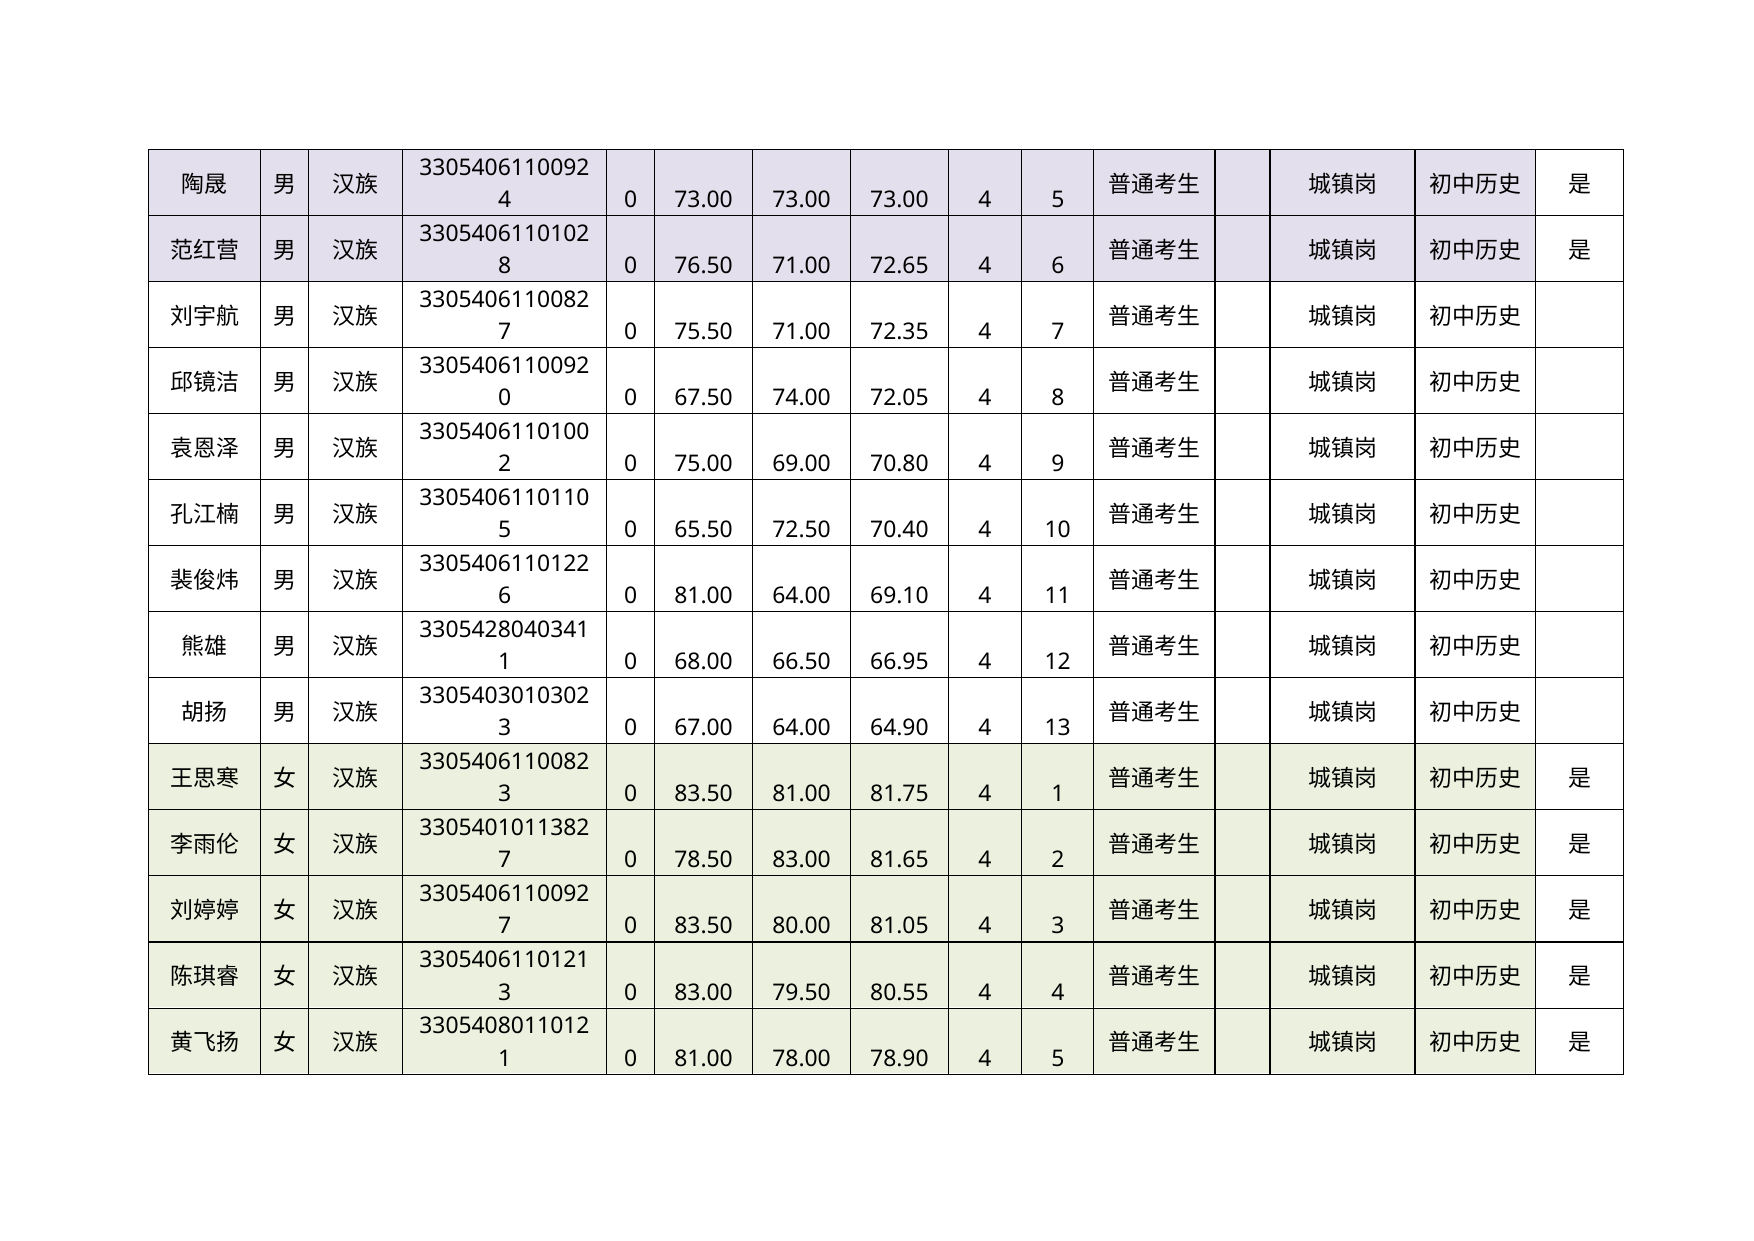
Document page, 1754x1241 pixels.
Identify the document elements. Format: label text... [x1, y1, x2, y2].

table_cell 汉族 [309, 612, 402, 677]
table_cell 普通考生 [1094, 744, 1214, 809]
table_cell 城镇岗 [1271, 150, 1414, 215]
table_cell 城镇岗 [1271, 612, 1414, 677]
table_cell 69.10 [851, 546, 948, 611]
table_cell 33054280403411 [403, 612, 606, 677]
table_cell 33054061101028 [403, 216, 606, 281]
table_cell 黄飞扬 [149, 1009, 260, 1073]
table_cell 女 [261, 744, 308, 809]
table_cell 城镇岗 [1271, 546, 1414, 611]
table_cell 71.00 [753, 282, 850, 347]
table_cell 普通考生 [1094, 1009, 1214, 1073]
table_cell 33054061100924 [403, 150, 606, 215]
table_cell 0 [607, 678, 654, 743]
table_cell 33054010113827 [403, 810, 606, 875]
table_cell 裴俊炜 [149, 546, 260, 611]
table_cell 汉族 [309, 480, 402, 545]
table_cell 初中历史 [1416, 810, 1535, 875]
table_cell 5 [1022, 1009, 1093, 1073]
table_cell 邱镜洁 [149, 348, 260, 413]
table_cell 城镇岗 [1271, 943, 1414, 1007]
table_cell 80.55 [851, 943, 948, 1007]
table_cell 普通考生 [1094, 150, 1214, 215]
table_cell 城镇岗 [1271, 678, 1414, 743]
table_cell 汉族 [309, 282, 402, 347]
table_cell 初中历史 [1416, 150, 1535, 215]
table_cell 普通考生 [1094, 414, 1214, 479]
table_cell [1536, 480, 1623, 545]
table_cell 0 [607, 216, 654, 281]
table_cell 4 [949, 612, 1021, 677]
table_cell 男 [261, 480, 308, 545]
table_cell 80.00 [753, 876, 850, 941]
table_cell 83.50 [655, 744, 752, 809]
table_cell 女 [261, 943, 308, 1007]
table_cell 81.65 [851, 810, 948, 875]
table_cell 75.50 [655, 282, 752, 347]
table_cell 刘宇航 [149, 282, 260, 347]
table_cell 76.50 [655, 216, 752, 281]
table_cell 0 [607, 943, 654, 1007]
table_cell 女 [261, 1009, 308, 1073]
table_cell 城镇岗 [1271, 876, 1414, 941]
table_cell 陶晟 [149, 150, 260, 215]
table_cell 13 [1022, 678, 1093, 743]
table_cell 初中历史 [1416, 546, 1535, 611]
table_cell 4 [949, 480, 1021, 545]
table_cell 33054061101105 [403, 480, 606, 545]
table_cell 初中历史 [1416, 480, 1535, 545]
table_cell [1536, 282, 1623, 347]
table_cell 72.50 [753, 480, 850, 545]
table_cell 陈琪睿 [149, 943, 260, 1007]
table_cell 5 [1022, 150, 1093, 215]
table_cell 64.00 [753, 678, 850, 743]
table_cell 83.00 [753, 810, 850, 875]
table_cell 72.35 [851, 282, 948, 347]
table_cell 是 [1536, 876, 1623, 941]
table_cell 33054061100827 [403, 282, 606, 347]
table_cell 初中历史 [1416, 414, 1535, 479]
table_cell 熊雄 [149, 612, 260, 677]
table_cell 33054061101213 [403, 943, 606, 1007]
table_cell 男 [261, 282, 308, 347]
table_cell 汉族 [309, 216, 402, 281]
table_cell 李雨伦 [149, 810, 260, 875]
table_cell 4 [949, 216, 1021, 281]
table_cell 4 [949, 678, 1021, 743]
table_cell 81.05 [851, 876, 948, 941]
table_cell 汉族 [309, 876, 402, 941]
table_cell 72.65 [851, 216, 948, 281]
table_cell 78.90 [851, 1009, 948, 1073]
table_cell 4 [949, 414, 1021, 479]
table_cell 81.75 [851, 744, 948, 809]
table_cell 66.95 [851, 612, 948, 677]
table_cell 是 [1536, 1009, 1623, 1073]
table_cell [1216, 943, 1269, 1007]
table_cell 男 [261, 546, 308, 611]
table_cell 城镇岗 [1271, 810, 1414, 875]
table_cell 67.00 [655, 678, 752, 743]
table_cell 33054061100927 [403, 876, 606, 941]
table_cell 74.00 [753, 348, 850, 413]
table_cell 普通考生 [1094, 943, 1214, 1007]
table_cell 33054061100920 [403, 348, 606, 413]
table_cell 68.00 [655, 612, 752, 677]
table_cell 普通考生 [1094, 546, 1214, 611]
table_cell 9 [1022, 414, 1093, 479]
table_cell [1536, 546, 1623, 611]
table_cell 汉族 [309, 810, 402, 875]
table_cell 8 [1022, 348, 1093, 413]
table_cell 0 [607, 414, 654, 479]
table_cell 女 [261, 810, 308, 875]
table_cell 是 [1536, 943, 1623, 1007]
table_cell [1216, 612, 1269, 677]
table_cell 城镇岗 [1271, 348, 1414, 413]
table_cell [1536, 612, 1623, 677]
table_cell 1 [1022, 744, 1093, 809]
table_cell [1216, 1009, 1269, 1073]
table_cell [1216, 678, 1269, 743]
table_cell 67.50 [655, 348, 752, 413]
table_cell [1216, 744, 1269, 809]
table_cell 0 [607, 612, 654, 677]
table_cell 是 [1536, 744, 1623, 809]
table_cell 是 [1536, 810, 1623, 875]
table_cell 4 [949, 348, 1021, 413]
table_cell 0 [607, 810, 654, 875]
table_cell 70.80 [851, 414, 948, 479]
table_cell 男 [261, 612, 308, 677]
table_cell 汉族 [309, 348, 402, 413]
table_cell 0 [607, 282, 654, 347]
table_cell 城镇岗 [1271, 216, 1414, 281]
table_cell [1216, 414, 1269, 479]
table_cell 汉族 [309, 150, 402, 215]
table_cell [1216, 150, 1269, 215]
table_cell 6 [1022, 216, 1093, 281]
table_cell 男 [261, 414, 308, 479]
table_cell 汉族 [309, 546, 402, 611]
table_cell 71.00 [753, 216, 850, 281]
table_cell 0 [607, 1009, 654, 1073]
table_cell 0 [607, 876, 654, 941]
table_cell 初中历史 [1416, 348, 1535, 413]
table_cell [1216, 876, 1269, 941]
table_cell 普通考生 [1094, 876, 1214, 941]
table_cell 66.50 [753, 612, 850, 677]
table_cell 3 [1022, 876, 1093, 941]
table_cell 普通考生 [1094, 612, 1214, 677]
table_cell 汉族 [309, 414, 402, 479]
table_cell 孔江楠 [149, 480, 260, 545]
table_cell [1216, 348, 1269, 413]
table_cell 4 [949, 1009, 1021, 1073]
table_cell 初中历史 [1416, 943, 1535, 1007]
table_cell 初中历史 [1416, 216, 1535, 281]
table_cell 81.00 [655, 546, 752, 611]
table_cell 初中历史 [1416, 282, 1535, 347]
table_cell 7 [1022, 282, 1093, 347]
table_cell 汉族 [309, 1009, 402, 1073]
table_cell [1216, 282, 1269, 347]
table_cell 女 [261, 876, 308, 941]
table_cell 男 [261, 216, 308, 281]
table_cell 是 [1536, 216, 1623, 281]
table_cell 是 [1536, 150, 1623, 215]
table_cell 普通考生 [1094, 282, 1214, 347]
table_cell 男 [261, 150, 308, 215]
table_cell 普通考生 [1094, 216, 1214, 281]
table_cell 普通考生 [1094, 348, 1214, 413]
table_cell 城镇岗 [1271, 282, 1414, 347]
table_cell 4 [949, 943, 1021, 1007]
table_cell 33054061101002 [403, 414, 606, 479]
table_cell 城镇岗 [1271, 480, 1414, 545]
table_cell [1216, 810, 1269, 875]
table_cell [1536, 414, 1623, 479]
table_cell 城镇岗 [1271, 744, 1414, 809]
table_cell 普通考生 [1094, 480, 1214, 545]
table_cell 普通考生 [1094, 810, 1214, 875]
table_cell 83.00 [655, 943, 752, 1007]
table_cell 袁恩泽 [149, 414, 260, 479]
table_cell 城镇岗 [1271, 1009, 1414, 1073]
table_cell 4 [949, 744, 1021, 809]
table_cell 4 [1022, 943, 1093, 1007]
table_cell 64.90 [851, 678, 948, 743]
table_cell 初中历史 [1416, 876, 1535, 941]
table_cell 78.00 [753, 1009, 850, 1073]
table_cell 胡扬 [149, 678, 260, 743]
table_cell 10 [1022, 480, 1093, 545]
table_cell 73.00 [851, 150, 948, 215]
table_cell 范红营 [149, 216, 260, 281]
table_cell 普通考生 [1094, 678, 1214, 743]
table_cell 70.40 [851, 480, 948, 545]
table_cell [1216, 546, 1269, 611]
table_cell 73.00 [753, 150, 850, 215]
table_cell 33054080110121 [403, 1009, 606, 1073]
table_cell [1536, 678, 1623, 743]
table_cell 初中历史 [1416, 744, 1535, 809]
table_cell 初中历史 [1416, 678, 1535, 743]
table_cell 男 [261, 678, 308, 743]
table_cell 4 [949, 150, 1021, 215]
table_cell 城镇岗 [1271, 414, 1414, 479]
table_cell 汉族 [309, 943, 402, 1007]
table_cell 64.00 [753, 546, 850, 611]
table_cell 4 [949, 546, 1021, 611]
table_cell 0 [607, 480, 654, 545]
table_cell 75.00 [655, 414, 752, 479]
table_cell 0 [607, 546, 654, 611]
table_cell 王思寒 [149, 744, 260, 809]
table_cell 11 [1022, 546, 1093, 611]
table_cell 4 [949, 810, 1021, 875]
table_cell 65.50 [655, 480, 752, 545]
table_cell 72.05 [851, 348, 948, 413]
table_cell 33054061100823 [403, 744, 606, 809]
table_cell 73.00 [655, 150, 752, 215]
table_cell 0 [607, 150, 654, 215]
table_cell 83.50 [655, 876, 752, 941]
table_cell 0 [607, 348, 654, 413]
table_cell 汉族 [309, 678, 402, 743]
table_cell 0 [607, 744, 654, 809]
table_cell [1216, 216, 1269, 281]
table_cell 初中历史 [1416, 1009, 1535, 1073]
table_cell 汉族 [309, 744, 402, 809]
table_cell 33054061101226 [403, 546, 606, 611]
table_cell 81.00 [753, 744, 850, 809]
table_cell [1536, 348, 1623, 413]
table_cell 男 [261, 348, 308, 413]
table_cell 刘婷婷 [149, 876, 260, 941]
table_cell 78.50 [655, 810, 752, 875]
table_cell 12 [1022, 612, 1093, 677]
table_cell 69.00 [753, 414, 850, 479]
table_cell 初中历史 [1416, 612, 1535, 677]
table_cell 79.50 [753, 943, 850, 1007]
table_cell 2 [1022, 810, 1093, 875]
table_cell 81.00 [655, 1009, 752, 1073]
table_cell 33054030103023 [403, 678, 606, 743]
table_cell 4 [949, 282, 1021, 347]
table_cell [1216, 480, 1269, 545]
table_cell 4 [949, 876, 1021, 941]
